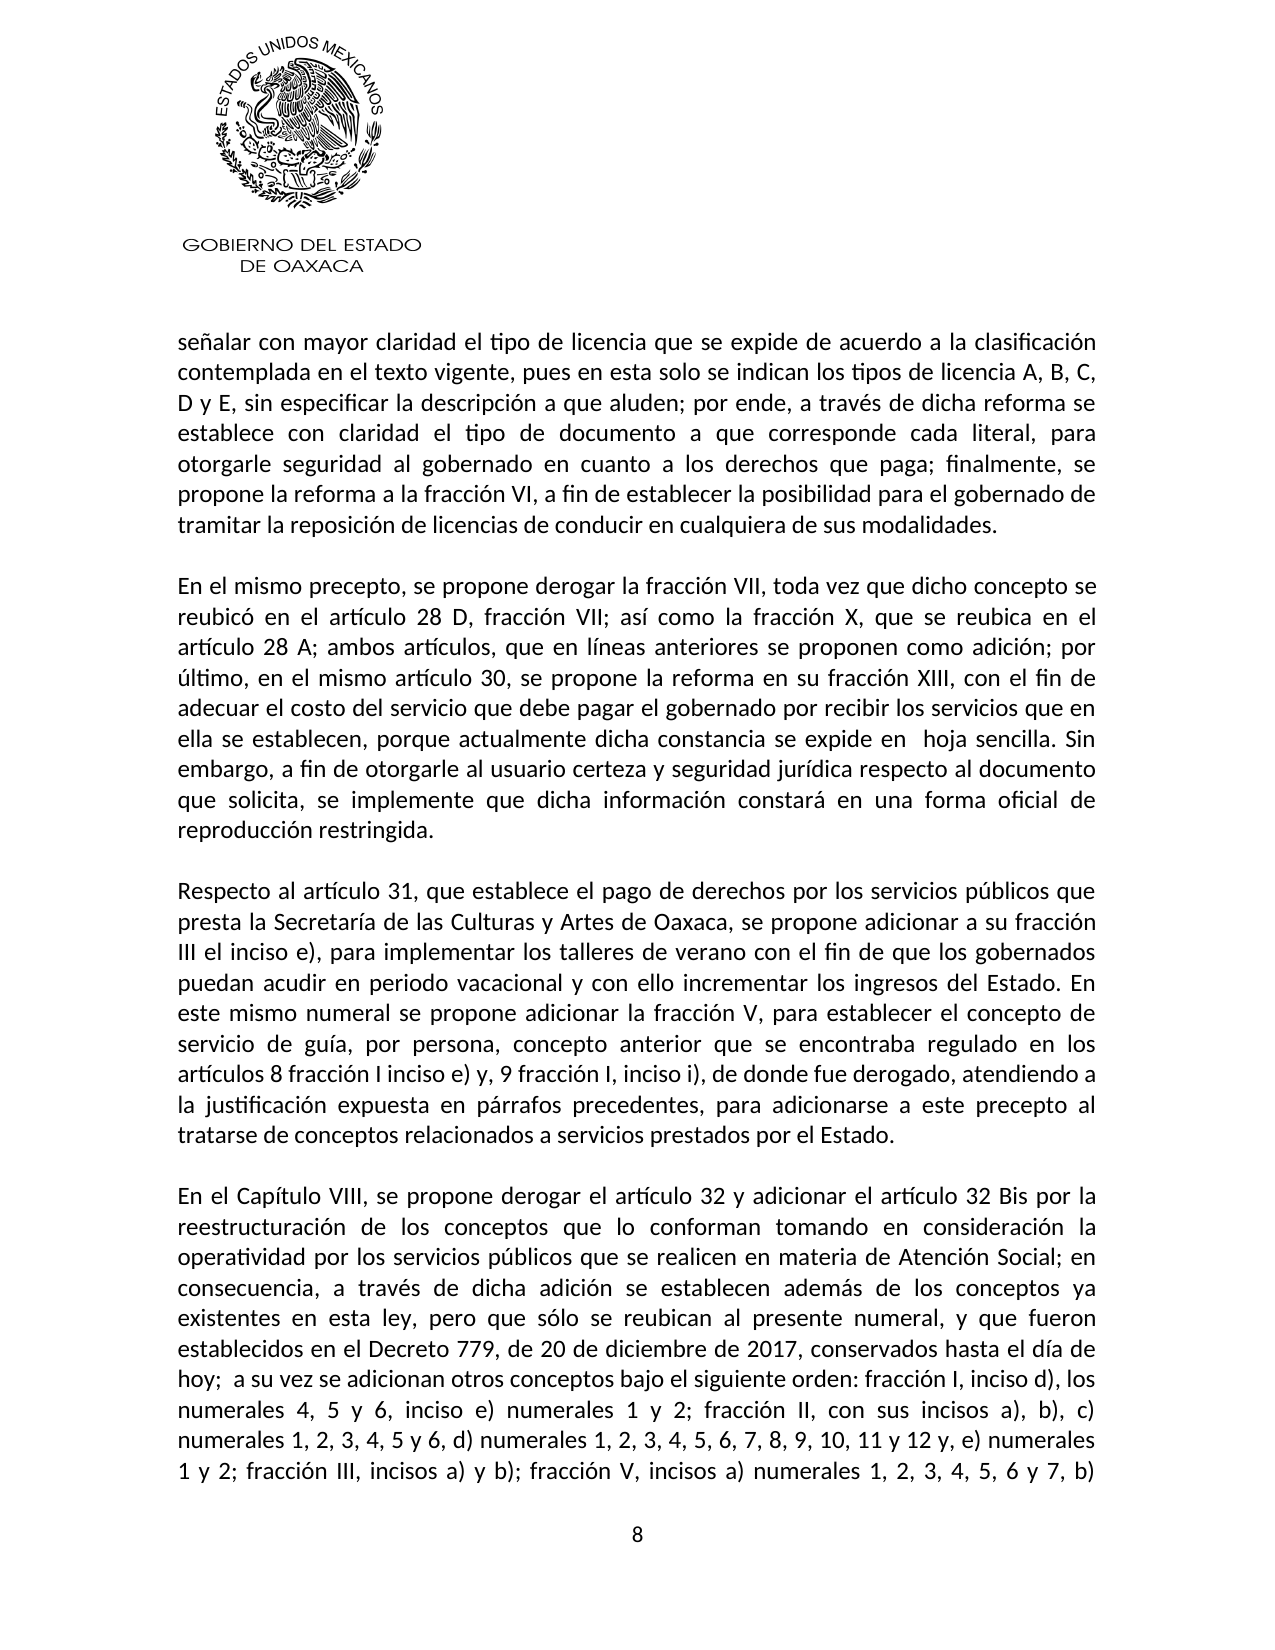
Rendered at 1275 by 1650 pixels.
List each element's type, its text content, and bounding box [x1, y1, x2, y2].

text Respecto al artículo 31, que establece el pago de derechos por los servicios públicos que presta la Secretaría de las Culturas y Artes de Oaxaca, se propone adicionar a su fracción III el inciso e), para implementar los talleres de verano con el fin de que los gobernados puedan acudir en periodo vacacional y con ello incrementar los ingresos del Estado. En este mismo numeral se propone adicionar la fracción V, para establecer el concepto de servicio de guía, por persona, concepto anterior que se encontraba regulado en los artículos 8 fracción I inciso e) y, 9 fracción I, inciso i), de donde fue derogado, atendiendo a la justificación expuesta en párrafos precedentes, para adicionarse a este precepto al tratarse de conceptos relacionados a servicios prestados por el Estado. [177, 875, 1098, 1150]
text En el mismo precepto, se propone derogar la fracción VII, toda vez que dicho concepto se reubicó en el artículo 28 D, fracción VII; así como la fracción X, que se reubica en el artículo 28 A; ambos artículos, que en líneas anteriores se proponen como adición; por último, en el mismo artículo 30, se propone la reforma en su fracción XIII, con el fin de adecuar el costo del servicio que debe pagar el gobernado por recibir los servicios que en ella se establecen, porque actualmente dicha constancia se expide en hoja sencilla. Sin embargo, a fin de otorgarle al usuario certeza y seguridad jurídica respecto al documento que solicita, se implemente que dicha información constará en una forma oficial de reproducción restringida. [177, 570, 1098, 845]
picture [177, 31, 427, 278]
